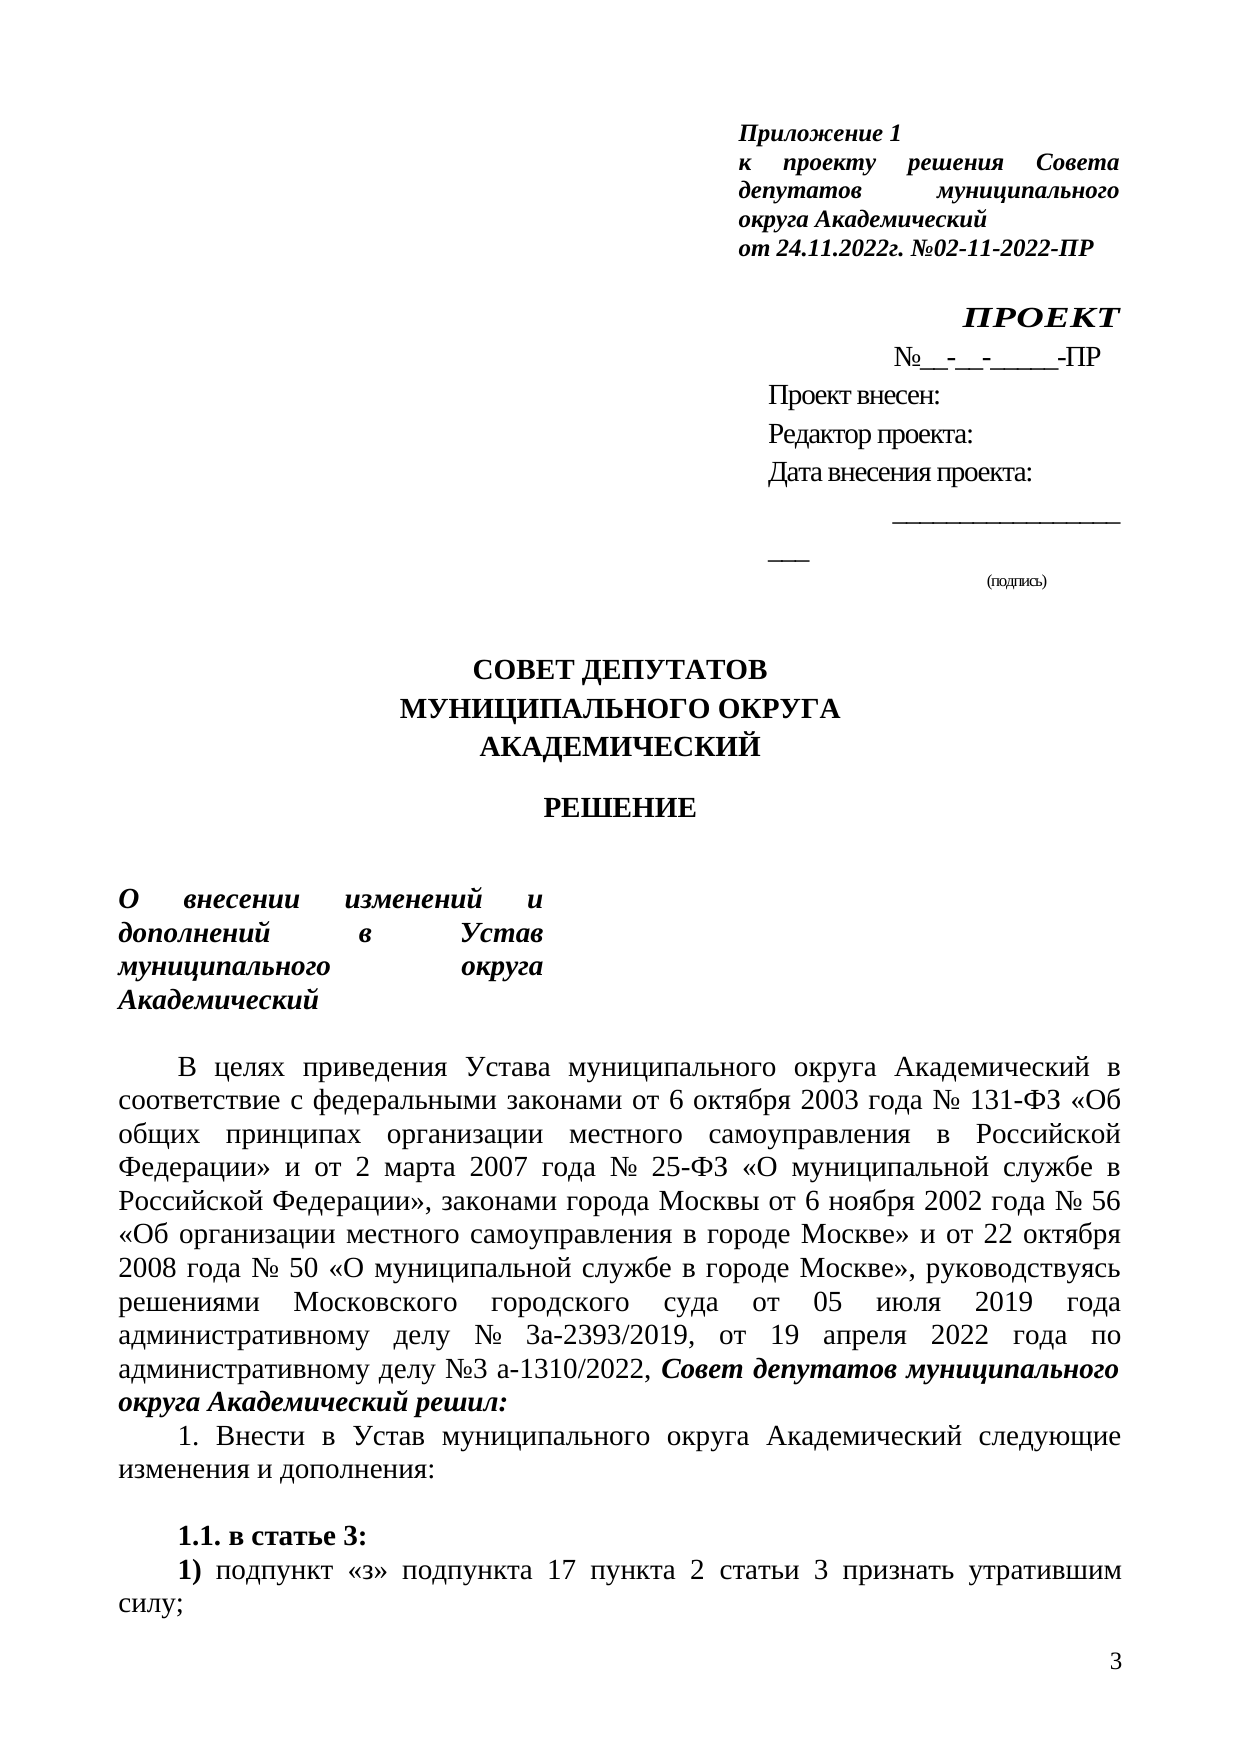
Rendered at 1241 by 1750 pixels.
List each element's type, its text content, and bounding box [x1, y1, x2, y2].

text ПРОЕКТ [694, 300, 1122, 334]
text к проекту решения Совета депутатов муниципального округа Академический [738, 147, 1122, 233]
text 1) подпункт «з» подпункта 17 пункта 2 статьи 3 признать утратившим силу; [118, 1552, 1122, 1619]
text ____________________ [768, 493, 1122, 565]
text РЕШЕНИЕ [118, 790, 1122, 824]
text Приложение 1 [738, 118, 1122, 147]
text Дата внесения проекта: [768, 454, 1122, 488]
text 1. Внести в Устав муниципального округа Академический следующие изменения и дополнения: [118, 1418, 1122, 1485]
text от 24.11.2022г. №02-11-2022-ПР [738, 233, 1122, 262]
text 1.1. в статье 3: [118, 1518, 1122, 1552]
text СОВЕТ ДЕПУТАТОВ [118, 652, 1122, 686]
text АКАДЕМИЧЕСКИЙ [118, 729, 1122, 763]
text Проект внесен: [768, 377, 1122, 411]
text О внесении изменений и дополнений в Устав муниципального округа Академический [118, 881, 546, 1015]
text В целях приведения Устава муниципального округа Академический в соответствие с федеральными законами от 6 октября 2003 года № 131-ФЗ «Об общих принципах организации местного самоуправления в Российской Федерации» и от 2 марта 2007 года № 25-ФЗ «О муниципальной службе в Российской Федерации», законами города Москвы от 6 ноября 2002 года № 56 «Об организации местного самоуправления в городе Москве» и от 22 октября 2008 года № 50 «О муниципальной службе в городе Москве», руководствуясь решениями Московского городского суда от 05 июля 2019 года административному делу № 3а-2393/2019, от 19 апреля 2022 года по административному делу №3 а-1310/2022, Совет депутатов муниципального округа Академический решил: [118, 1049, 1122, 1418]
text Редактор проекта: [768, 416, 1122, 449]
text МУНИЦИПАЛЬНОГО ОКРУГА [118, 691, 1122, 724]
text (подпись) [768, 570, 1122, 604]
text №__-__-_____-ПР [694, 339, 1122, 372]
